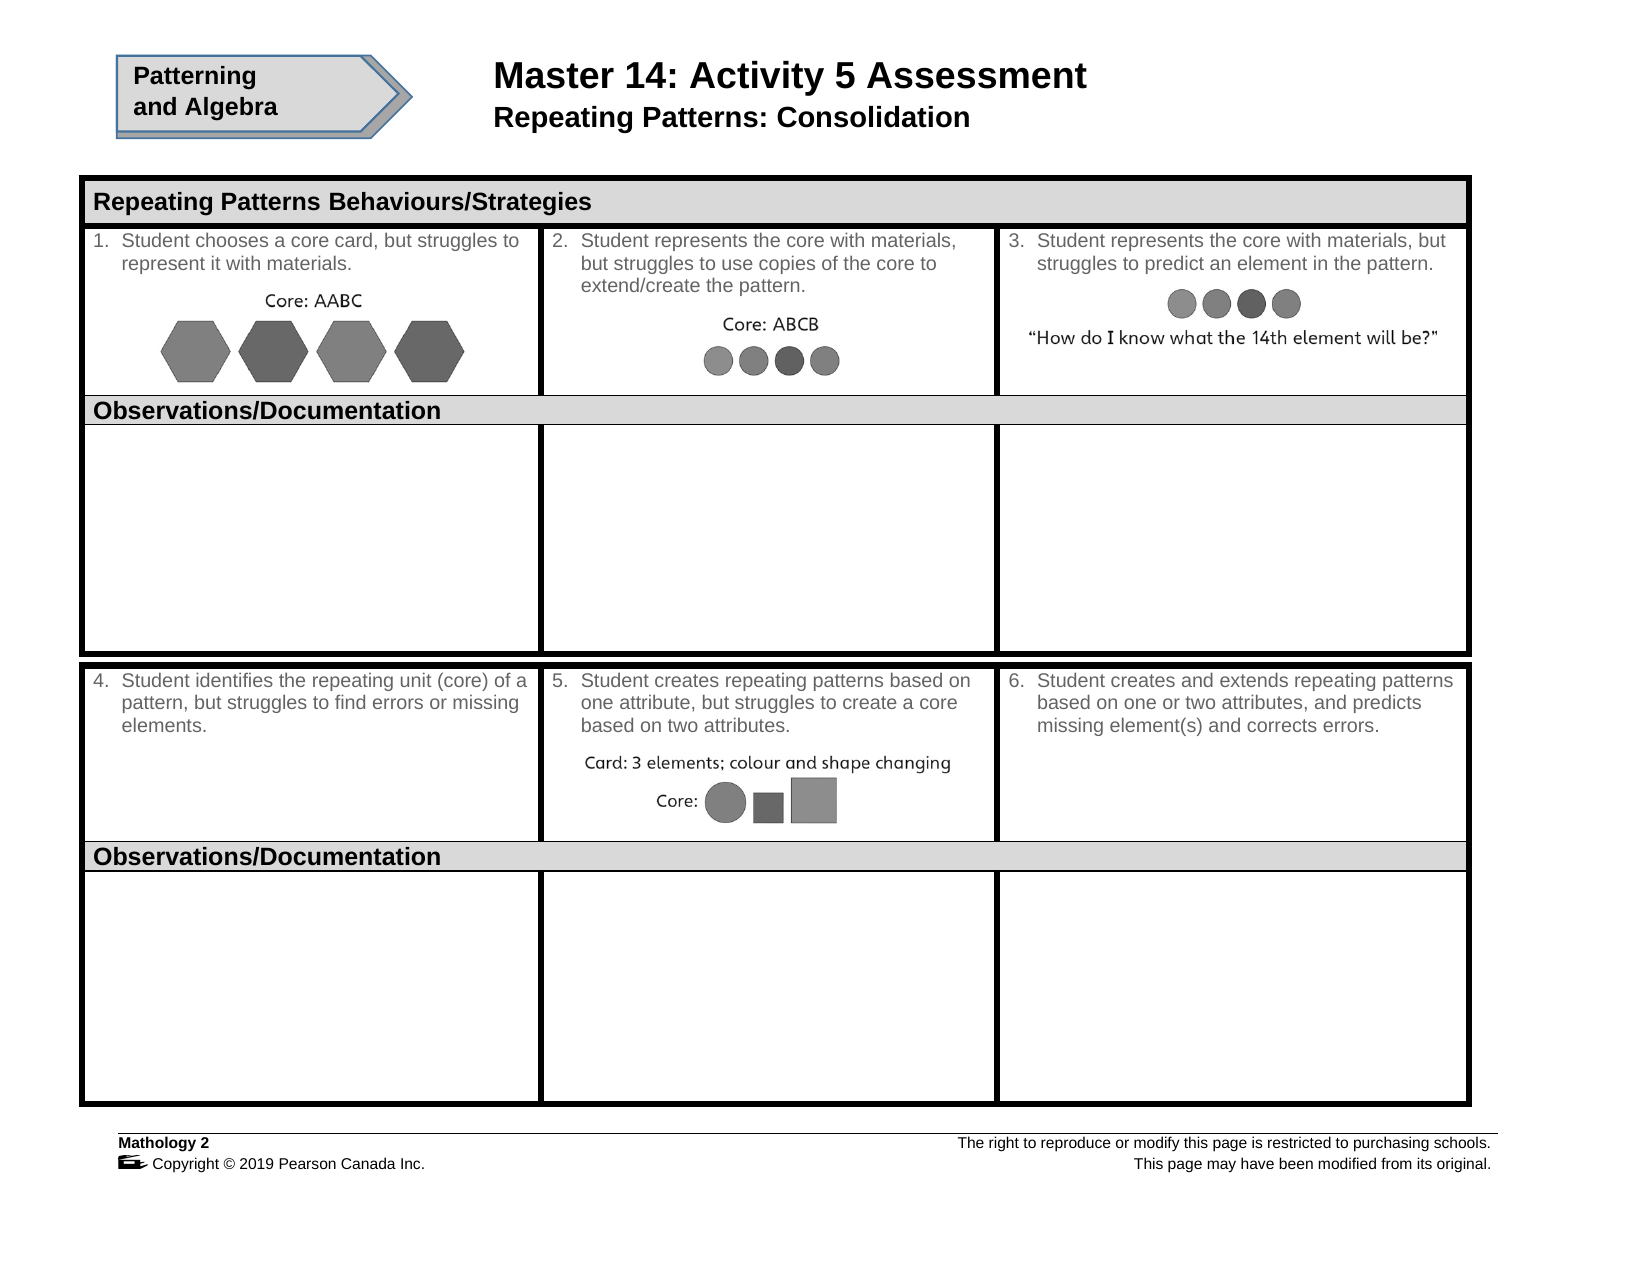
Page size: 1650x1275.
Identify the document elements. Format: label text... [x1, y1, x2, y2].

table_cell [544, 425, 994, 651]
picture [1029, 286, 1437, 351]
table_cell [85, 425, 538, 651]
table_cell Student chooses a core card, but struggles to represent it with materials. [85, 229, 538, 395]
table_cell [544, 872, 994, 1101]
table_cell Observations/Documentation [85, 842, 1466, 870]
table_cell [541, 657, 997, 662]
picture [155, 286, 467, 389]
table_cell [85, 872, 538, 1101]
table_cell Student identifies the repeating unit (core) of a pattern, but struggles to find errors or missing elements. [85, 669, 538, 841]
picture [581, 749, 957, 831]
picture [696, 309, 842, 384]
table_header Repeating Patterns Behaviours/Strategies [85, 181, 1466, 223]
table_cell Student creates and extends repeating patterns based on one or two attributes, and predicts missing element(s) and corrects errors. [1000, 669, 1466, 841]
table_cell Student represents the core with materials, but struggles to predict an element in the pattern. [1000, 229, 1466, 395]
picture [118, 1155, 148, 1169]
table_cell [1000, 425, 1466, 651]
table_cell Student represents the core with materials, but struggles to use copies of the core to extend/create the pattern. [544, 229, 994, 395]
table_cell Observations/Documentation [85, 396, 1466, 424]
table_cell [997, 657, 1469, 662]
table_cell [82, 657, 541, 662]
table_cell Student creates repeating patterns based on one attribute, but struggles to create a core based on two attributes. [544, 669, 994, 841]
table_cell [1000, 872, 1466, 1101]
